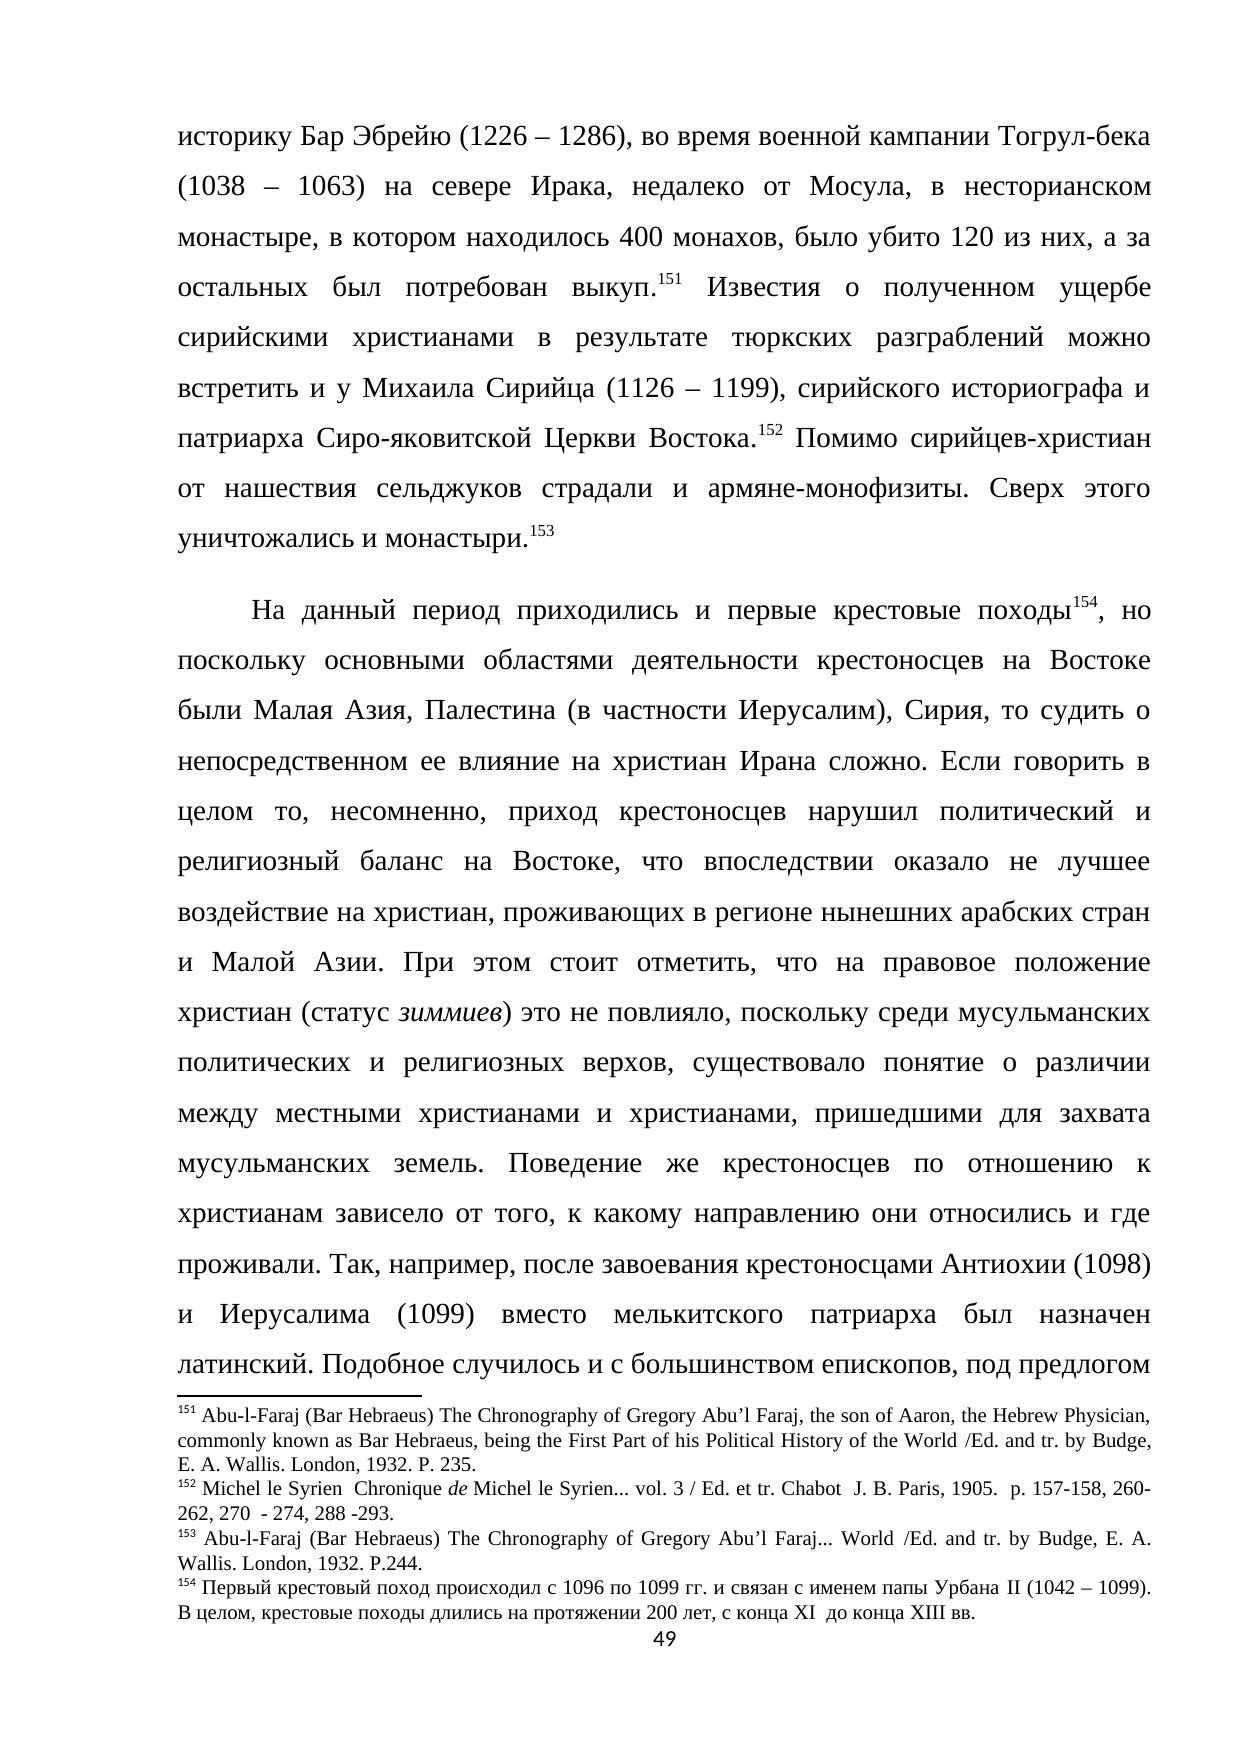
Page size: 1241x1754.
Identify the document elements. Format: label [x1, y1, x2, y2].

text [177, 592, 1152, 1380]
text [177, 118, 1152, 554]
